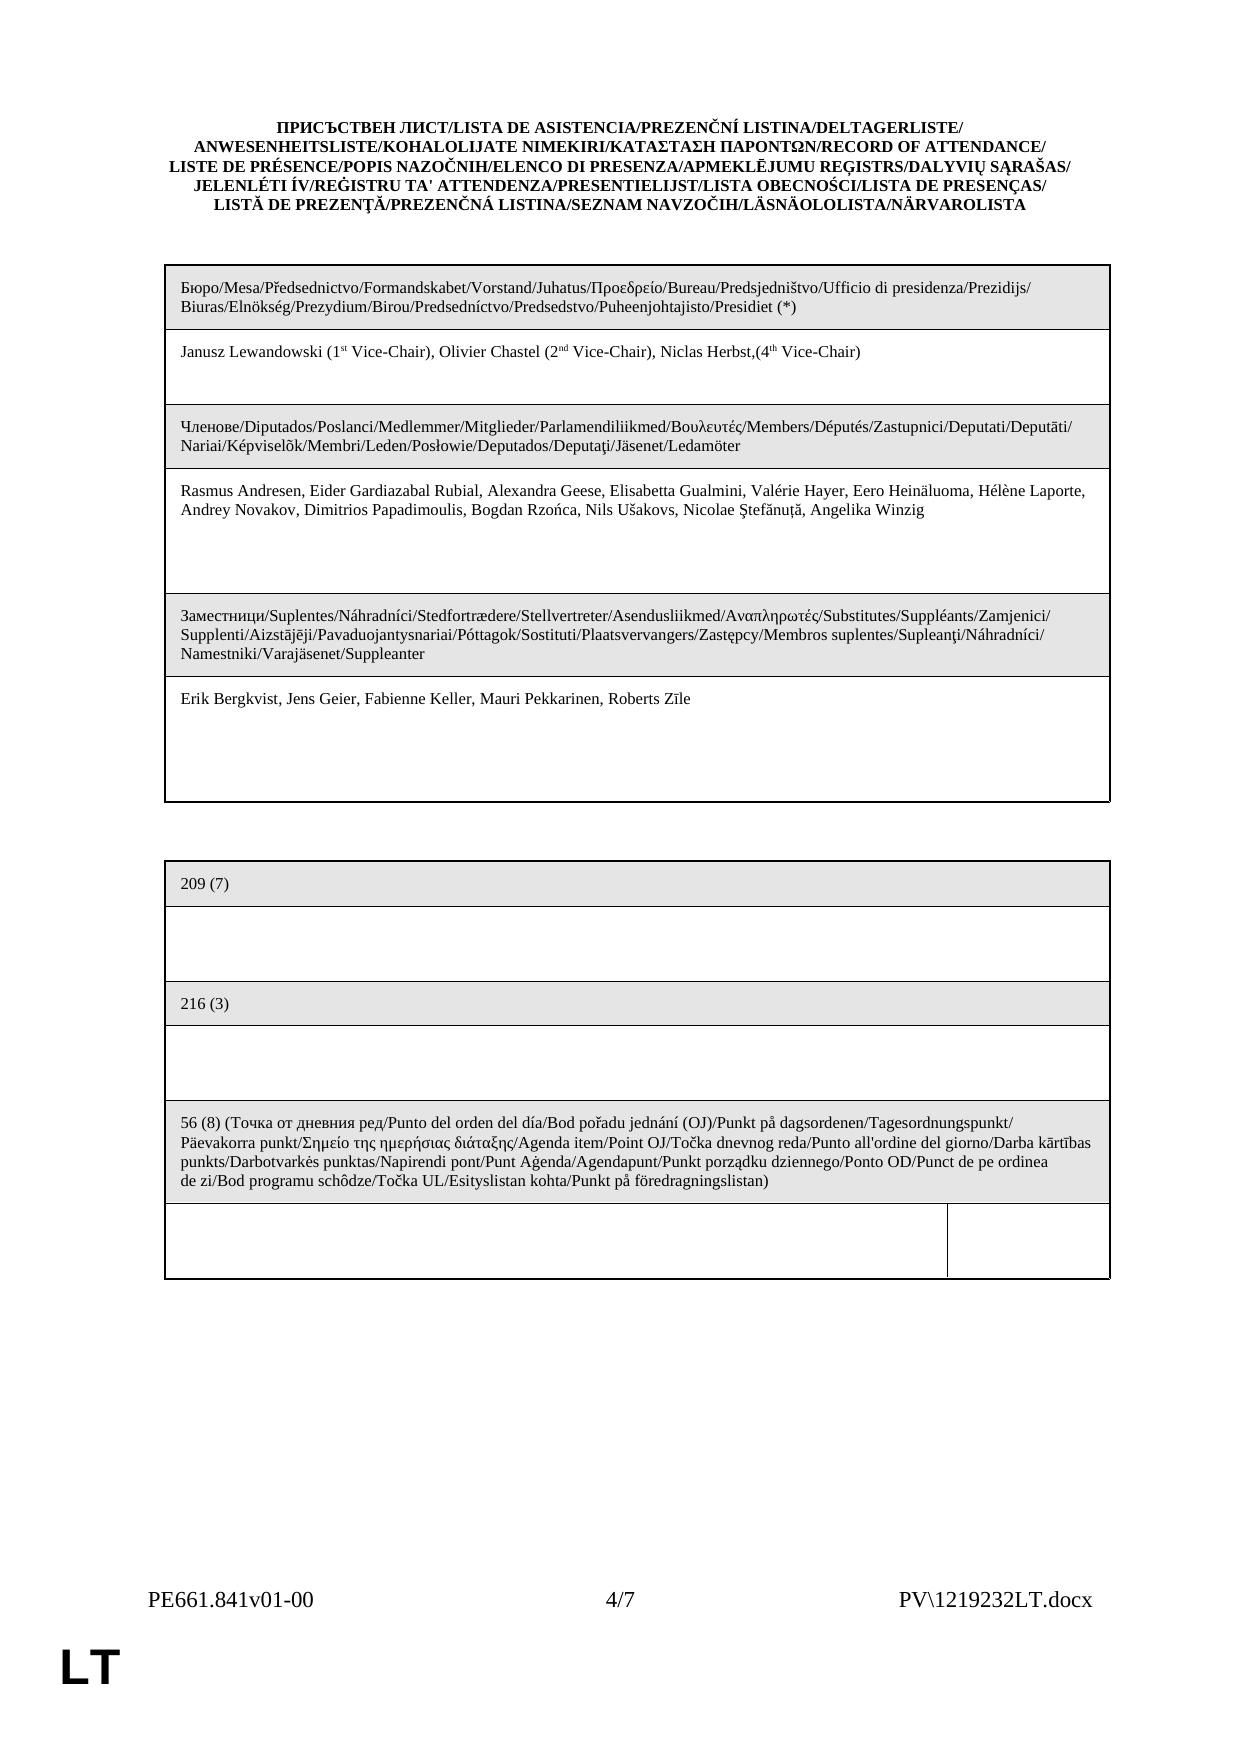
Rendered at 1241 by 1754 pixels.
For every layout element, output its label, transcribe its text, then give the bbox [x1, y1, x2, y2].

table_cell 56 (8) (Точка от дневния ред/Punto del orden del día/Bod pořadu jednání (OJ)/Punkt på dagsordenen/Tagesordnungspunkt/ Päevakorra punkt/Σημείο της ημερήσιας διάταξης/Agenda item/Point OJ/Točka dnevnog reda/Punto all'ordine del giorno/Darba kārtības punkts/Darbotvarkės punktas/Napirendi pont/Punt Aġenda/Agendapunt/Punkt porządku dziennego/Ponto OD/Punct de pe ordinea de zi/Bod programu schôdze/Točka UL/Esityslistan kohta/Punkt på föredragningslistan) [166, 1101, 1109, 1202]
table_header 209 (7) [166, 862, 1109, 906]
table_cell [948, 1204, 1109, 1277]
table_cell 216 (3) [166, 982, 1109, 1025]
table_cell [166, 1204, 947, 1277]
title ПРИСЪСТВЕН ЛИСТ/LISTA DE ASISTENCIA/PREZENČNÍ LISTINA/DELTAGERLISTE/ ANWESENHEITSLISTE/KOHALOLIJATE NIMEKIRI/ΚΑΤΑΣΤΑΣΗ ΠΑΡΟΝΤΩΝ/RECORD OF ATTENDANCE/ LISTE DE PRÉSENCE/POPIS NAZOČNIH/ELENCO DI PRESENZA/APMEKLĒJUMU REĢISTRS/DALYVIŲ SĄRAŠAS/ JELENLÉTI ÍV/REĠISTRU TA' ATTENDENZA/PRESENTIELIJST/LISTA OBECNOŚCI/LISTA DE PRESENÇAS/ LISTĂ DE PREZENŢĂ/PREZENČNÁ LISTINA/SEZNAM NAVZOČIH/LÄSNÄOLOLISTA/NÄRVAROLISTA [148, 118, 1092, 214]
table_cell Заместници/Suplentes/Náhradníci/Stedfortrædere/Stellvertreter/Asendusliikmed/Αναπληρωτές/Substitutes/Suppléants/Zamjenici/ Supplenti/Aizstājēji/Pavaduojantysnariai/Póttagok/Sostituti/Plaatsvervangers/Zastępcy/Membros suplentes/Supleanţi/Náhradníci/ Namestniki/Varajäsenet/Suppleanter [166, 594, 1109, 676]
table_header Бюро/Mesa/Předsednictvo/Formandskabet/Vorstand/Juhatus/Προεδρείο/Bureau/Predsjedništvo/Ufficio di presidenza/Prezidijs/ Biuras/Elnökség/Prezydium/Birou/Predsedníctvo/Predsedstvo/Puheenjohtajisto/Presidiet (*) [166, 266, 1109, 329]
table_cell Erik Bergkvist, Jens Geier, Fabienne Keller, Mauri Pekkarinen, Roberts Zīle [166, 677, 1109, 801]
table_cell Rasmus Andresen, Eider Gardiazabal Rubial, Alexandra Geese, Elisabetta Gualmini, Valérie Hayer, Eero Heinäluoma, Hélène Laporte, Andrey Novakov, Dimitrios Papadimoulis, Bogdan Rzońca, Nils Ušakovs, Nicolae Ştefănuță, Angelika Winzig [166, 469, 1109, 593]
table_cell Членове/Diputados/Poslanci/Medlemmer/Mitglieder/Parlamendiliikmed/Βουλευτές/Members/Députés/Zastupnici/Deputati/Deputāti/ Nariai/Képviselõk/Membri/Leden/Posłowie/Deputados/Deputaţi/Jäsenet/Ledamöter [166, 405, 1109, 468]
table_cell [166, 1026, 1109, 1100]
table_cell [166, 907, 1109, 981]
table_cell Janusz Lewandowski (1st Vice-Chair), Olivier Chastel (2nd Vice-Chair), Niclas Herbst,(4th Vice-Chair) [166, 330, 1109, 404]
